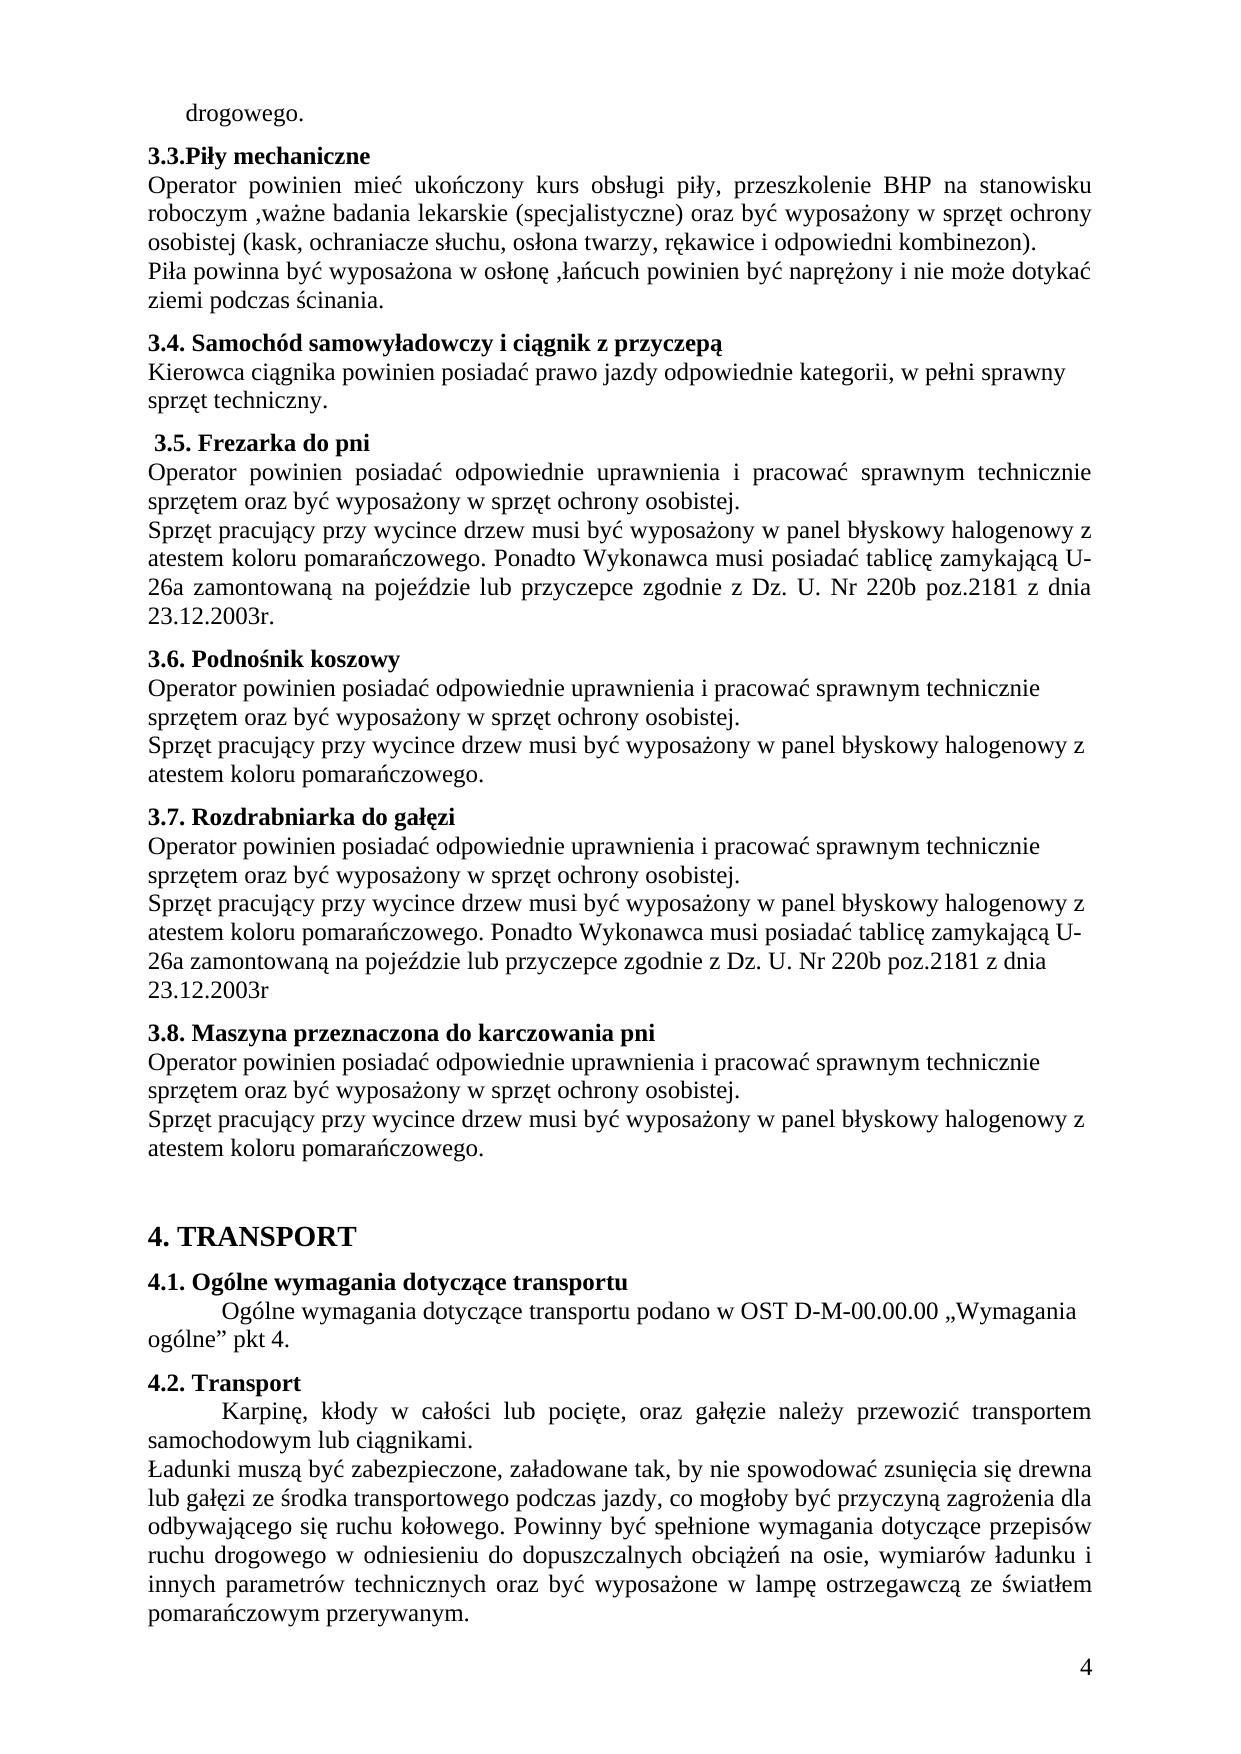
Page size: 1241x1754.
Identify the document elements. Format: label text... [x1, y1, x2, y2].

subtitle 4.2. Transport [148, 1368, 1093, 1396]
text Ogólne wymagania dotyczące transportu podano w OST D-M-00.00.00 „Wymagania ogólne” pkt 4. [148, 1296, 1093, 1353]
subtitle 4. TRANSPORT [148, 1219, 1093, 1253]
text Operator powinien posiadać odpowiednie uprawnienia i pracować sprawnym technicznie sprzętem oraz być wyposażony w sprzęt ochrony osobistej. [148, 1047, 1093, 1104]
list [156, 98, 1093, 127]
text Piła powinna być wyposażona w osłonę ,łańcuch powinien być naprężony i nie może dotykać ziemi podczas ścinania. [148, 256, 1093, 313]
text Ładunki muszą być zabezpieczone, załadowane tak, by nie spowodować zsunięcia się drewna lub gałęzi ze środka transportowego podczas jazdy, co mogłoby być przyczyną zagrożenia dla odbywającego się ruchu kołowego. Powinny być spełnione wymagania dotyczące przepisów ruchu drogowego w odniesieniu do dopuszczalnych obciążeń na osie, wymiarów ładunku i innych parametrów technicznych oraz być wyposażone w lampę ostrzegawczą ze światłem pomarańczowym przerywanym. [148, 1454, 1093, 1626]
text Operator powinien mieć ukończony kurs obsługi piły, przeszkolenie BHP na stanowisku roboczym ,ważne badania lekarskie (specjalistyczne) oraz być wyposażony w sprzęt ochrony osobistej (kask, ochraniacze słuchu, osłona twarzy, rękawice i odpowiedni kombinezon). [148, 170, 1093, 256]
subtitle 3.3.Piły mechaniczne [148, 141, 1093, 170]
text Sprzęt pracujący przy wycince drzew musi być wyposażony w panel błyskowy halogenowy z atestem koloru pomarańczowego. Ponadto Wykonawca musi posiadać tablicę zamykającą U-26a zamontowaną na pojeździe lub przyczepce zgodnie z Dz. U. Nr 220b poz.2181 z dnia 23.12.2003r. [148, 515, 1093, 630]
subtitle Sprzęt pracujący przy wycince drzew musi być wyposażony w panel błyskowy halogenowy z atestem koloru pomarańczowego. [148, 1104, 1093, 1162]
subtitle 4.1. Ogólne wymagania dotyczące transportu [148, 1267, 1093, 1296]
text 3.5. Frezarka do pni [148, 428, 1093, 457]
text Karpinę, kłody w całości lub pocięte, oraz gałęzie należy przewozić transportem samochodowym lub ciągnikami. [148, 1396, 1093, 1454]
text 3.8. Maszyna przeznaczona do karczowania pni [148, 1018, 1093, 1047]
subtitle Sprzęt pracujący przy wycince drzew musi być wyposażony w panel błyskowy halogenowy z atestem koloru pomarańczowego. [148, 730, 1093, 788]
text Operator powinien posiadać odpowiednie uprawnienia i pracować sprawnym technicznie sprzętem oraz być wyposażony w sprzęt ochrony osobistej. [148, 673, 1093, 730]
text Kierowca ciągnika powinien posiadać prawo jazdy odpowiednie kategorii, w pełni sprawny sprzęt techniczny. [148, 357, 1093, 414]
text 3.4. Samochód samowyładowczy i ciągnik z przyczepą [148, 328, 1093, 357]
text Operator powinien posiadać odpowiednie uprawnienia i pracować sprawnym technicznie sprzętem oraz być wyposażony w sprzęt ochrony osobistej. [148, 457, 1093, 515]
text 3.6. Podnośnik koszowy [148, 644, 1093, 673]
text Sprzęt pracujący przy wycince drzew musi być wyposażony w panel błyskowy halogenowy z atestem koloru pomarańczowego. Ponadto Wykonawca musi posiadać tablicę zamykającą U-26a zamontowaną na pojeździe lub przyczepce zgodnie z Dz. U. Nr 220b poz.2181 z dnia 23.12.2003r [148, 888, 1093, 1003]
text Operator powinien posiadać odpowiednie uprawnienia i pracować sprawnym technicznie sprzętem oraz być wyposażony w sprzęt ochrony osobistej. [148, 831, 1093, 888]
text 3.7. Rozdrabniarka do gałęzi [148, 802, 1093, 831]
